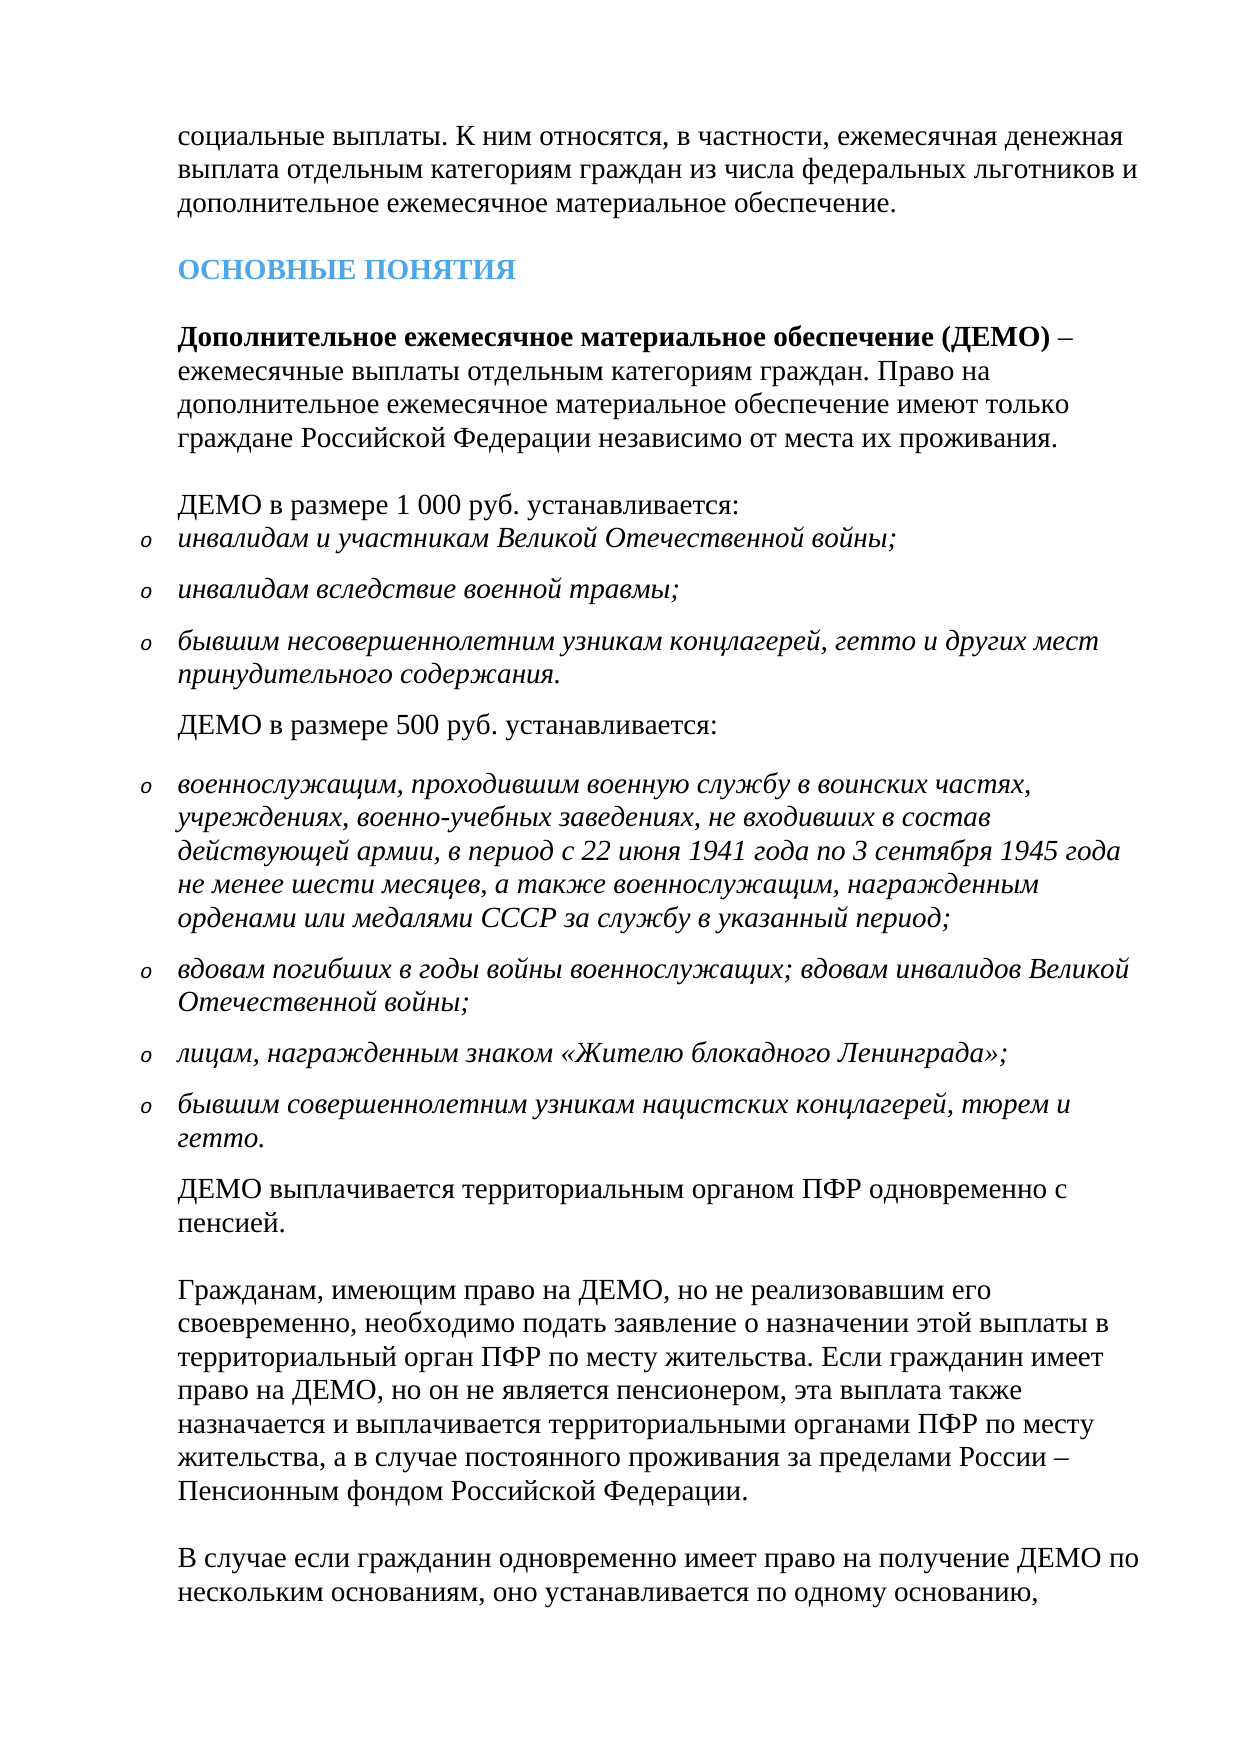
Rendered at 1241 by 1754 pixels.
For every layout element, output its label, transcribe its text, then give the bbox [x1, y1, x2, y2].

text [177, 118, 1152, 521]
list вдовам погибших в годы войны военнослужащих; вдовам инвалидов Великой Отечественной войны; [140, 951, 1152, 1018]
list бывшим несовершеннолетним узникам концлагерей, гетто и других мест принудительного содержания. [140, 623, 1152, 690]
list военнослужащим, проходившим военную службу в воинских частях, учреждениях, военно-учебных заведениях, не входивших в состав действующей армии, в период с 22 июня 1941 года по 3 сентября 1945 года не менее шести месяцев, а также военнослужащим, награжденным орденами или медалями СССР за службу в указанный период; [140, 766, 1152, 933]
list инвалидам и участникам Великой Отечественной войны; [140, 521, 1152, 554]
list лицам, награжденным знаком «Жителю блокадного Ленинграда»; [140, 1036, 1152, 1069]
list инвалидам вследствие военной травмы; [140, 572, 1152, 605]
text ДЕМО в размере 500 руб. устанавливается: [177, 707, 1152, 741]
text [177, 1171, 1152, 1607]
list бывшим совершеннолетним узникам нацистских концлагерей, тюрем и гетто. [140, 1087, 1152, 1154]
